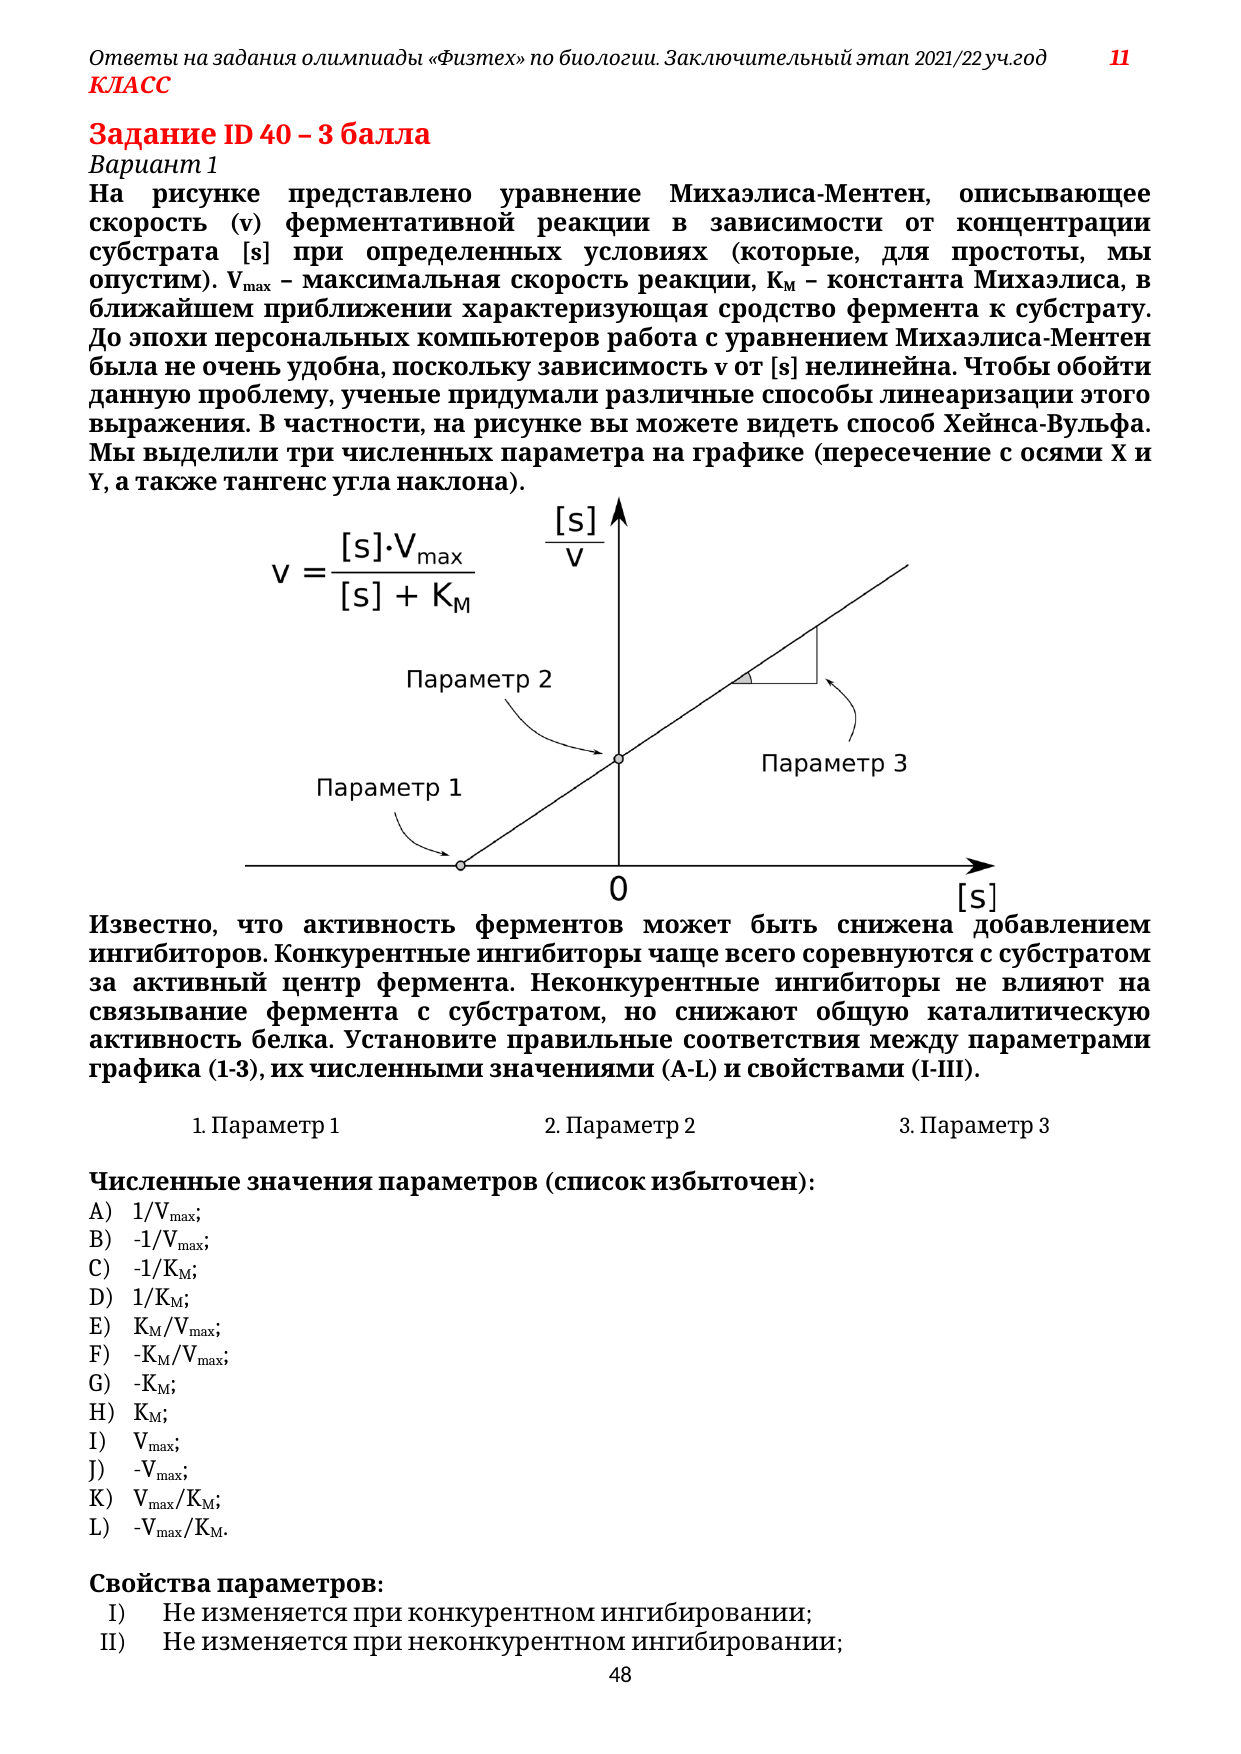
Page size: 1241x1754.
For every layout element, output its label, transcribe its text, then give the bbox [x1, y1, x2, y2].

list 1/KM; [89, 1283, 1152, 1312]
list -1/Vmax; [89, 1225, 1152, 1254]
list -1/KM; [89, 1254, 1152, 1283]
text Свойства параметров: [89, 1570, 1152, 1599]
list 1/Vmax; [89, 1197, 1152, 1225]
list -Vmax; [89, 1455, 1152, 1484]
text Вариант 1 [89, 151, 1152, 180]
list Vmax; [89, 1427, 1152, 1455]
table_header 1. Параметр 1 [89, 1113, 443, 1139]
text На рисунке представлено уравнение Михаэлиса-Ментен, описывающее скорость (v) ферментативной реакции в зависимости от концентрации субстрата [s] при определенных условиях (которые, для простоты, мы опустим). Vmax – максимальная скорость реакции, KM – константа Михаэлиса, в ближайшем приближении характеризующая сродство фермента к субстрату. До эпохи персональных компьютеров работа с уравнением Михаэлиса-Ментен была не очень удобна, поскольку зависимость v от [s] нелинейна. Чтобы обойти данную проблему, ученые придумали различные способы линеаризации этого выражения. В частности, на рисунке вы можете видеть способ Хейнса-Вульфа. Мы выделили три численных параметра на графике (пересечение с осями X и Y, а также тангенс угла наклона). [89, 180, 1152, 496]
list KM/Vmax; [89, 1312, 1152, 1340]
list -KM/Vmax; [89, 1340, 1152, 1369]
list Не изменяется при неконкурентном ингибировании; [126, 1628, 1152, 1657]
list Не изменяется при конкурентном ингибировании; [126, 1599, 1152, 1628]
text Численные значения параметров (список избыточен): [89, 1168, 1152, 1197]
list Vmax/KM; [89, 1484, 1152, 1513]
table_header 2. Параметр 2 [443, 1113, 797, 1139]
list KM; [89, 1398, 1152, 1427]
table_header 3. Параметр 3 [797, 1113, 1152, 1139]
text Известно, что активность ферментов может быть снижена добавлением ингибиторов. Конкурентные ингибиторы чаще всего соревнуются с субстратом за активный центр фермента. Неконкурентные ингибиторы не влияют на связывание фермента с субстратом, но снижают общую каталитическую активность белка. Установите правильные соответствия между параметрами графика (1-3), их численными значениями (A-L) и свойствами (I-III). [89, 911, 1152, 1084]
picture [245, 496, 995, 912]
list -Vmax/KM. [89, 1513, 1152, 1542]
text Задание ID 40 – 3 балла [89, 118, 1152, 151]
list -KM; [89, 1369, 1152, 1398]
